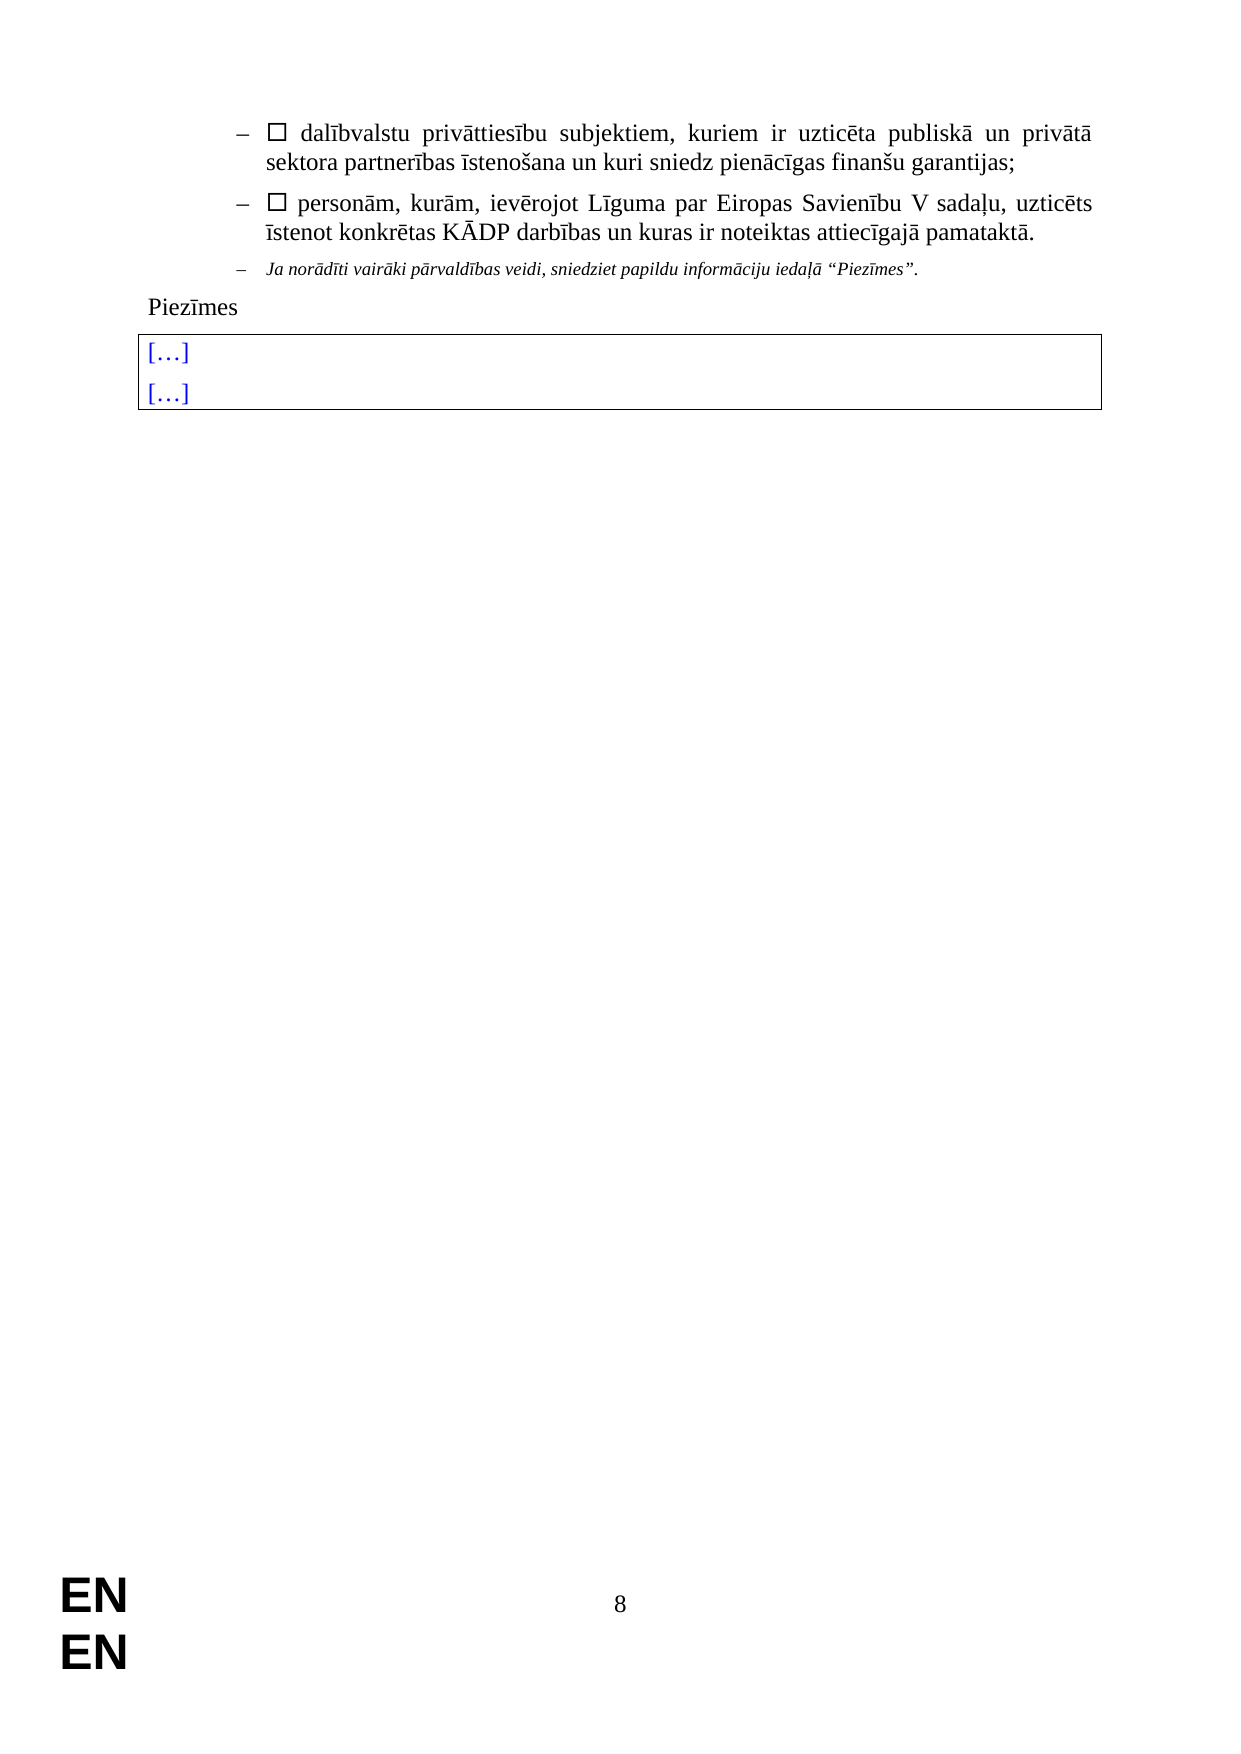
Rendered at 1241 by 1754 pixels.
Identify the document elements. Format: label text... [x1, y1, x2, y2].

text […] [139, 335, 1101, 365]
list dalībvalstu privāttiesību subjektiem, kuriem ir uzticēta publiskā un privātā sektora partnerības īstenošana un kuri sniedz pienācīgas finanšu garantijas; [236, 118, 1092, 176]
list personām, kurām, ievērojot Līguma par Eiropas Savienību V sadaļu, uzticēts īstenot konkrētas KĀDP darbības un kuras ir noteiktas attiecīgajā pamataktā. [236, 188, 1092, 246]
text […] [139, 375, 1101, 409]
text Piezīmes [148, 292, 1092, 321]
list Ja norādīti vairāki pārvaldības veidi, sniedziet papildu informāciju iedaļā “Piezīmes”. [236, 258, 1092, 280]
